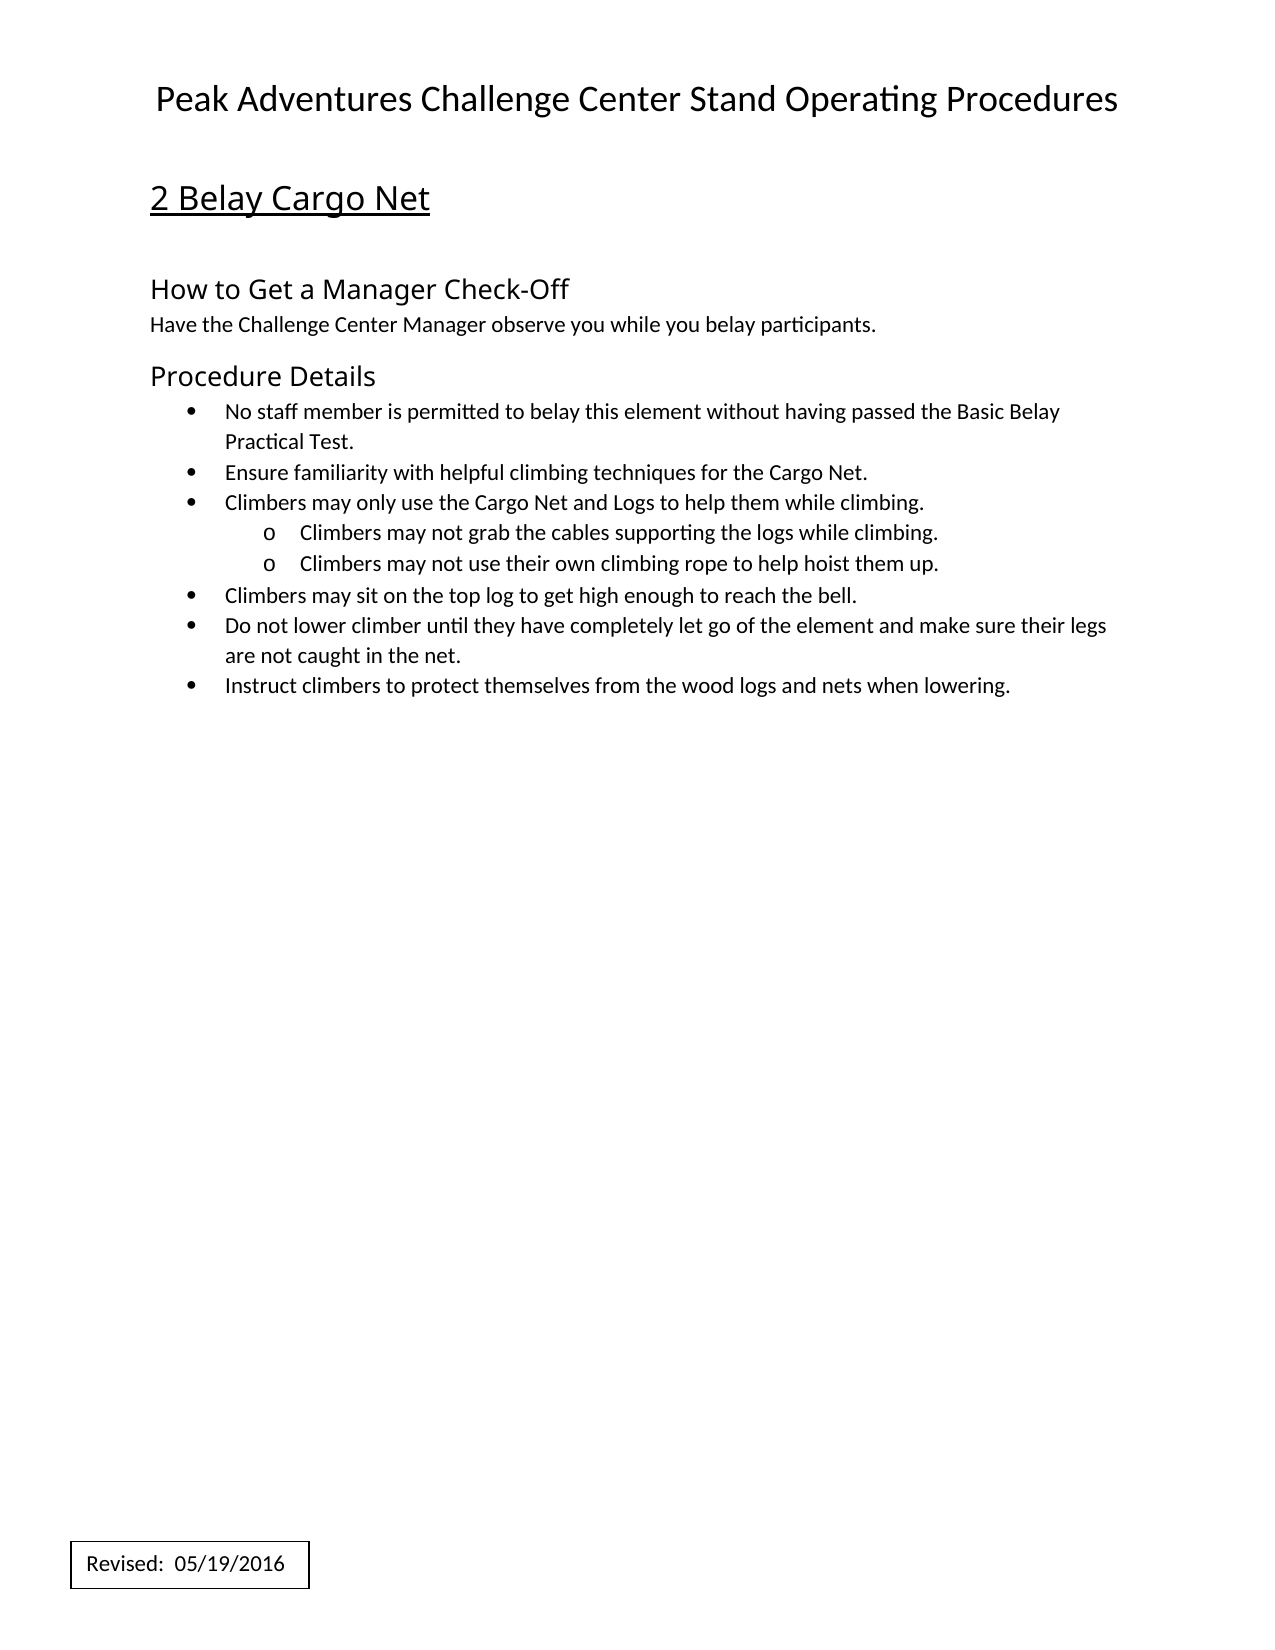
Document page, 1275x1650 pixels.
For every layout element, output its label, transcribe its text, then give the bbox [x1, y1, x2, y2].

list No staff member is permitted to belay this element without having passed the Basic Belay Practical Test. [187, 397, 1125, 456]
list Ensure familiarity with helpful climbing techniques for the Cargo Net. [187, 458, 1125, 486]
subtitle 2 Belay Cargo Net [150, 175, 1125, 220]
list Climbers may sit on the top log to get high enough to reach the bell. [187, 581, 1125, 609]
text Have the Challenge Center Manager observe you while you belay participants. [150, 311, 1125, 339]
list Climbers may not grab the cables supporting the logs while climbing. [262, 518, 1125, 547]
subtitle Procedure Details [150, 357, 1125, 394]
list Climbers may not use their own climbing rope to help hoist them up. [262, 549, 1125, 579]
list Do not lower climber until they have completely let go of the element and make sure their legs are not caught in the net. [187, 611, 1125, 669]
list Instruct climbers to protect themselves from the wood logs and nets when lowering. [187, 672, 1125, 700]
list Climbers may only use the Cargo Net and Logs to help them while climbing. [187, 488, 1125, 516]
subtitle How to Get a Manager Check-Off [150, 271, 1125, 308]
